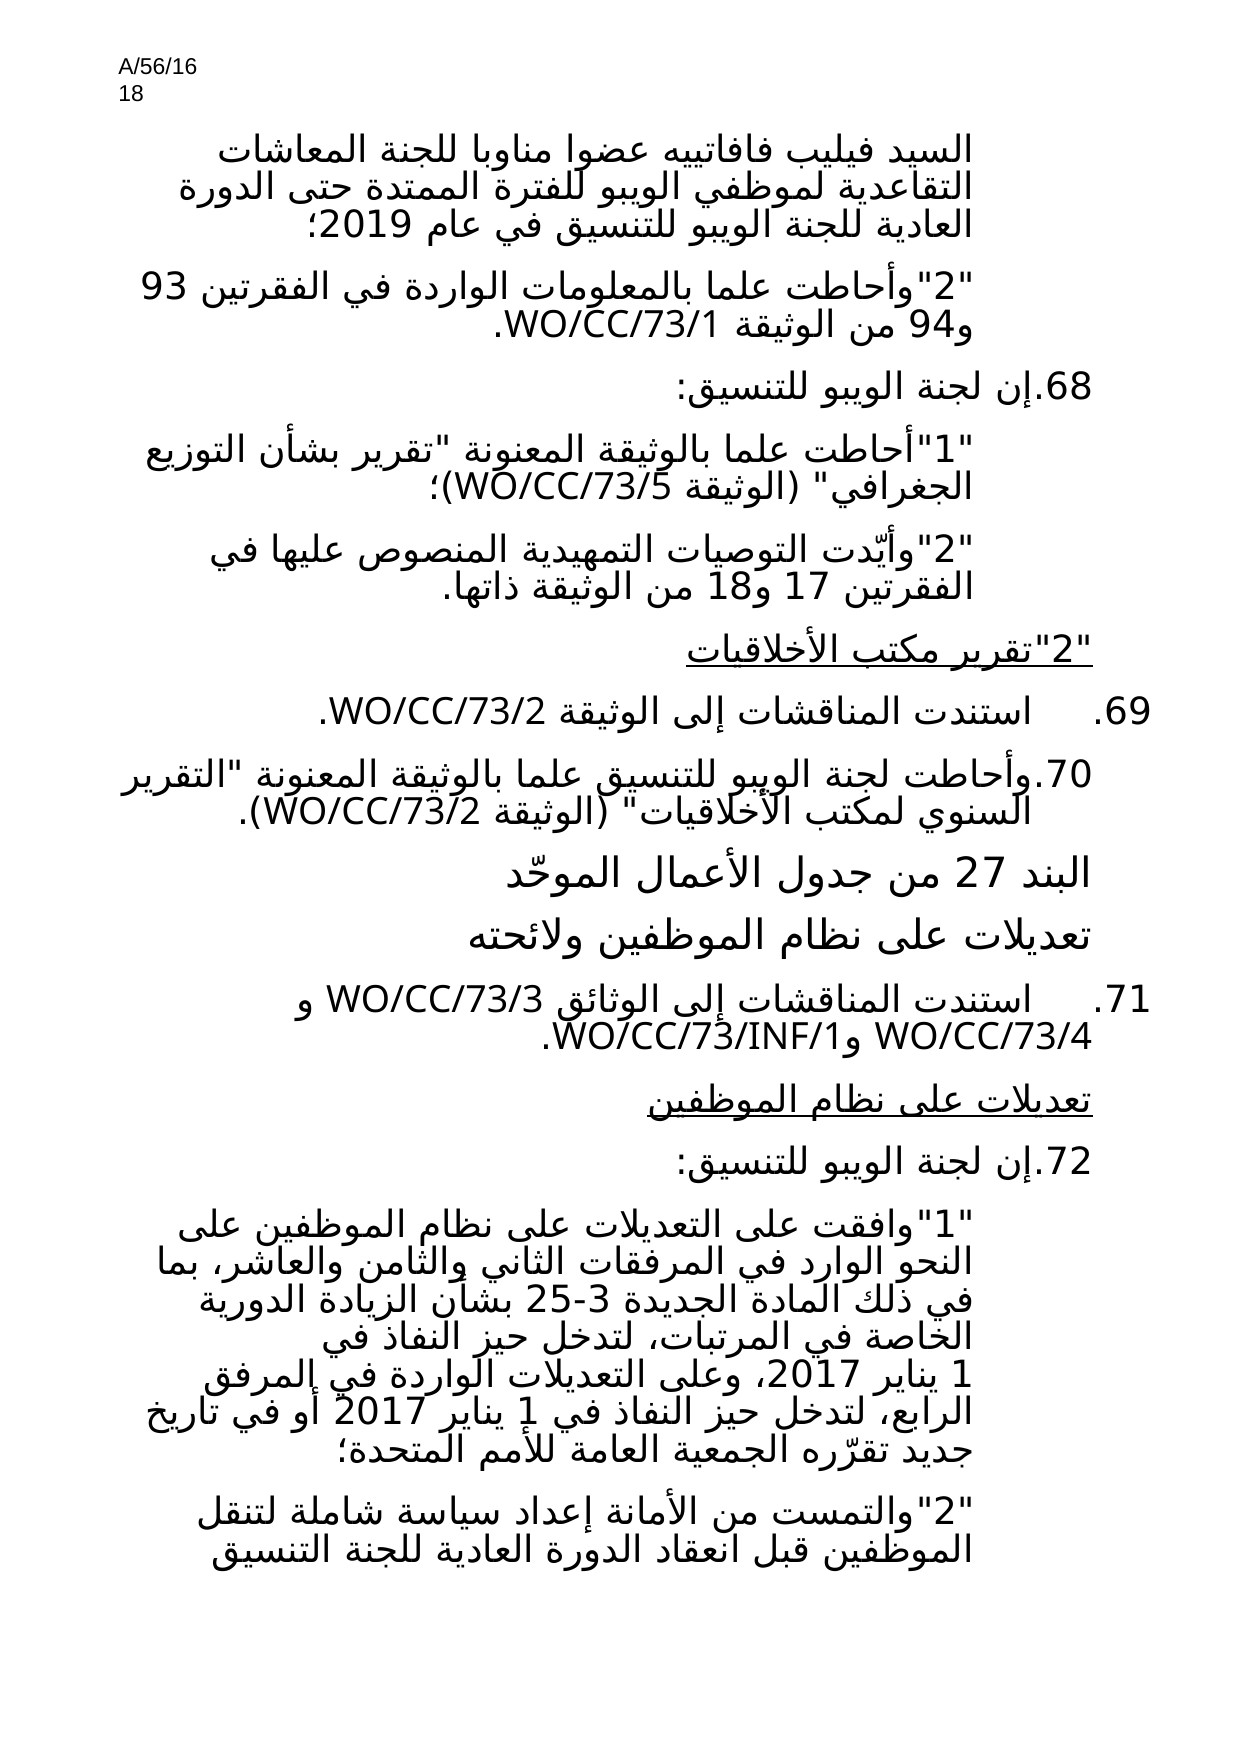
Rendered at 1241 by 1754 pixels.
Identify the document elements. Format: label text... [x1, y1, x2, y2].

text إن لجنة الويبو للتنسيق: [872, 370, 1033, 407]
text تعديلات على نظام الموظفين ولائحته [620, 920, 746, 957]
text تعديلات على نظام الموظفين ولائحته [118, 920, 667, 957]
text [118, 1495, 974, 1570]
text "1" وافقت على التعديلات على نظام الموظفين على النحو الوارد في المرفقات الثاني والثامن والعاشر، بما في ذلك المادة الجديدة 3-25 بشأن الزيادة الدورية الخاصة في المرتبات، لتدخل حيز النفاذ في 1 يناير 2017، وعلى التعديلات الواردة في المرفق الرابع، لتدخل حيز النفاذ في 1 يناير 2017 أو في تاريخ جديد تقرّره الجمعية العامة للأمم المتحدة؛ [118, 1207, 974, 1470]
text تعديلات على نظام الموظفين ولائحته [707, 920, 1092, 957]
text "2" تقرير مكتب الأخلاقيات [118, 632, 1092, 670]
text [118, 132, 974, 245]
text "1" أحاطت علما بالوثيقة المعنونة "تقرير بشأن التوزيع الجغرافي" (الوثيقة WO/CC/73/5)؛ [118, 432, 974, 507]
text "2" وأيّدت التوصيات التمهيدية المنصوص عليها في الفقرتين 17 و18 من الوثيقة ذاتها. [118, 532, 974, 607]
text إن لجنة الويبو للتنسيق: [118, 1145, 791, 1182]
text استندت المناقشات إلى الوثيقة WO/CC/73/2. [628, 695, 1092, 732]
text استندت المناقشات إلى الوثائق WO/CC/73/3 وWO/CC/73/4 وWO/CC/73/INF/1. [118, 982, 1092, 1057]
text إن لجنة الويبو للتنسيق: [706, 370, 887, 407]
text إن لجنة الويبو للتنسيق: [118, 370, 791, 407]
text البند 27 من جدول الأعمال الموحّد [563, 857, 1092, 895]
text البند 27 من جدول الأعمال الموحّد [118, 857, 603, 895]
text إن لجنة الويبو للتنسيق: [706, 1145, 887, 1182]
text تعديلات على نظام الموظفين [118, 1082, 1092, 1120]
text استندت المناقشات إلى الوثيقة WO/CC/73/2. [118, 695, 643, 732]
text "2" وأحاطت علما بالمعلومات الواردة في الفقرتين 93 و94 من الوثيقة WO/CC/73/1. [118, 270, 974, 345]
text إن لجنة الويبو للتنسيق: [872, 1145, 1033, 1182]
text وأحاطت لجنة الويبو للتنسيق علما بالوثيقة المعنونة "التقرير السنوي لمكتب الأخلاقيات" (الوثيقة WO/CC/73/2). [118, 757, 1033, 832]
